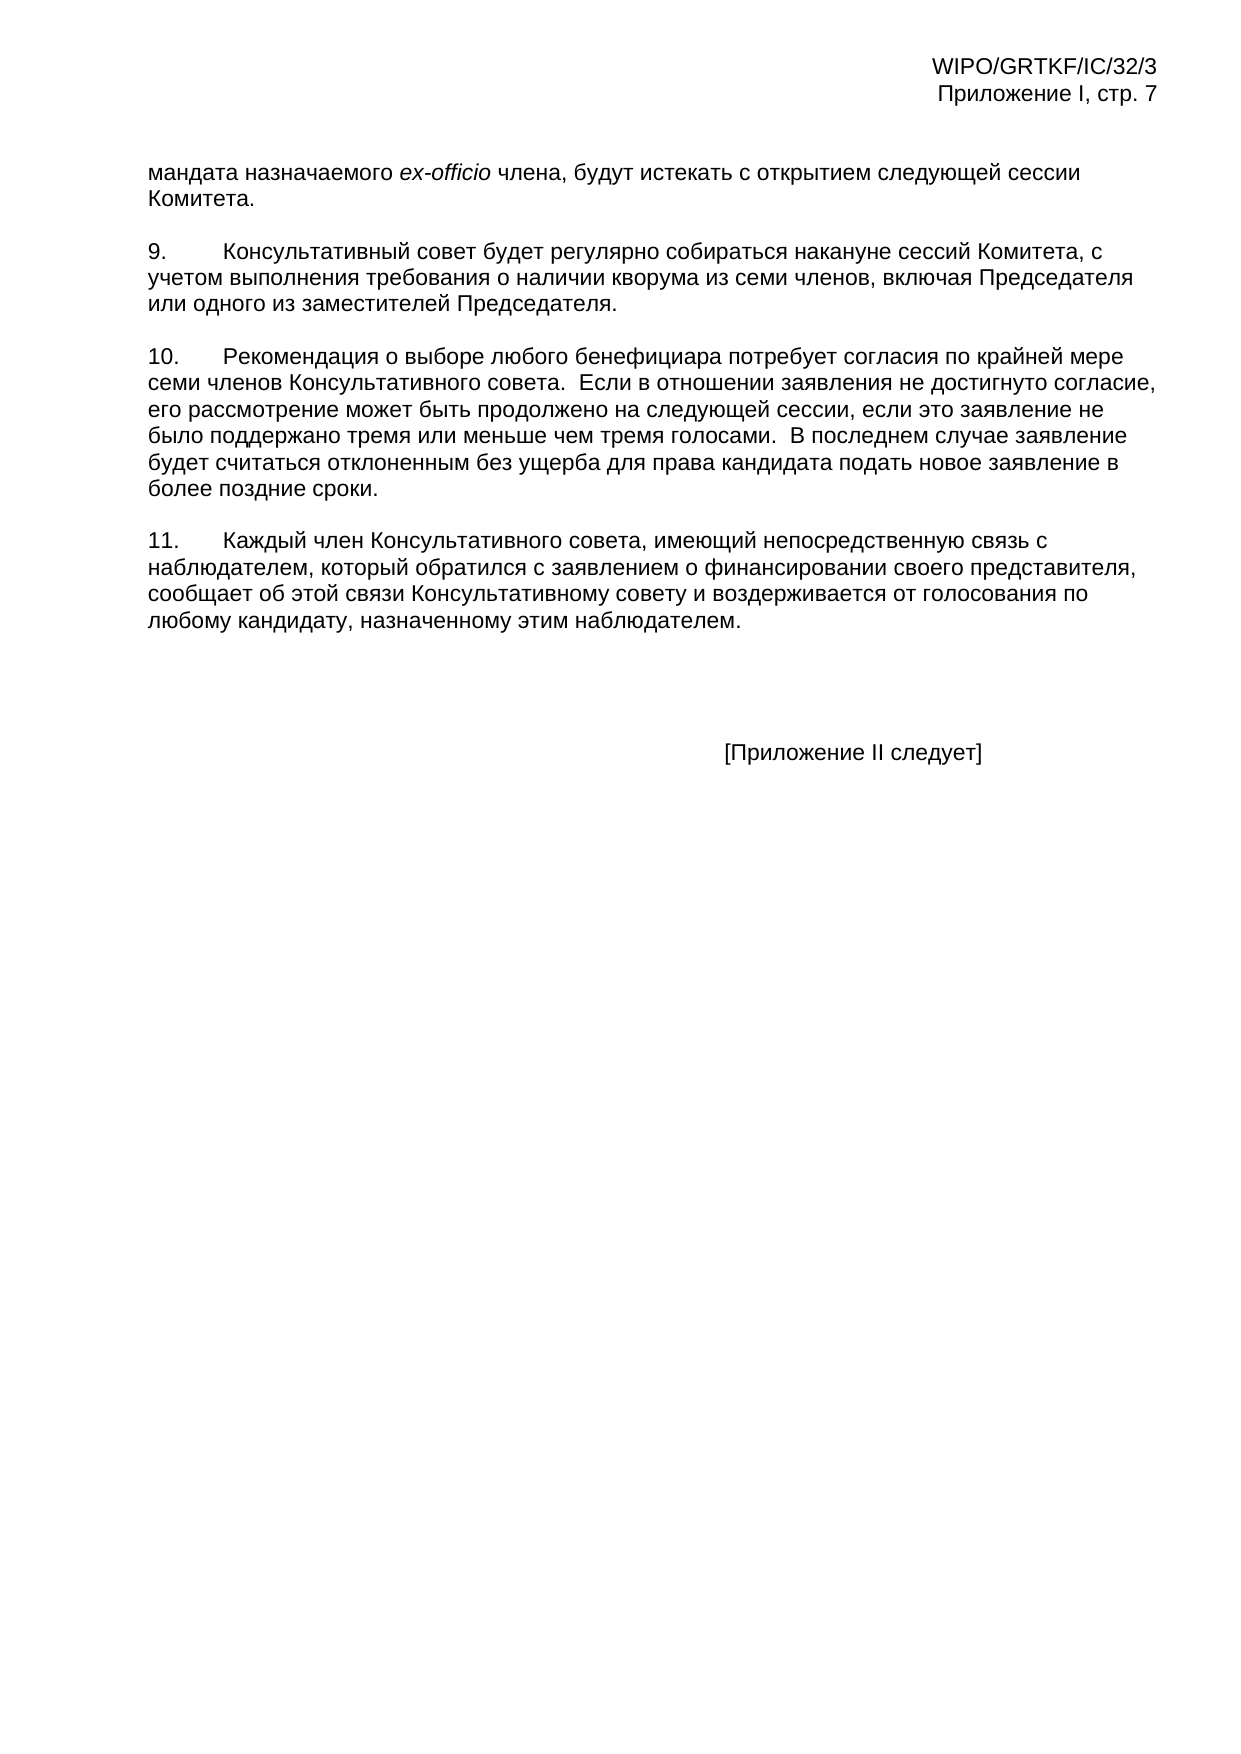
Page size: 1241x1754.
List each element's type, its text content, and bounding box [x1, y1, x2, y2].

text 9. Консультативный совет будет регулярно собираться накануне сессий Комитета, с учетом выполнения требования о наличии кворума из семи членов, включая Председателя или одного из заместителей Председателя. [148, 238, 1157, 317]
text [148, 158, 1157, 211]
text 11. Каждый член Консультативного совета, имеющий непосредственную связь с наблюдателем, который обратился с заявлением о финансировании своего представителя, сообщает об этой связи Консультативному совету и воздерживается от голосования по любому кандидату, назначенному этим наблюдателем. [148, 527, 1157, 633]
text [Приложение II следует] [724, 738, 1157, 765]
text 10. Рекомендация о выборе любого бенефициара потребует согласия по крайней мере семи членов Консультативного совета. Если в отношении заявления не достигнуто согласие, его рассмотрение может быть продолжено на следующей сессии, если это заявление не было поддержано тремя или меньше чем тремя голосами. В последнем случае заявление будет считаться отклоненным без ущерба для права кандидата подать новое заявление в более поздние сроки. [148, 343, 1157, 501]
